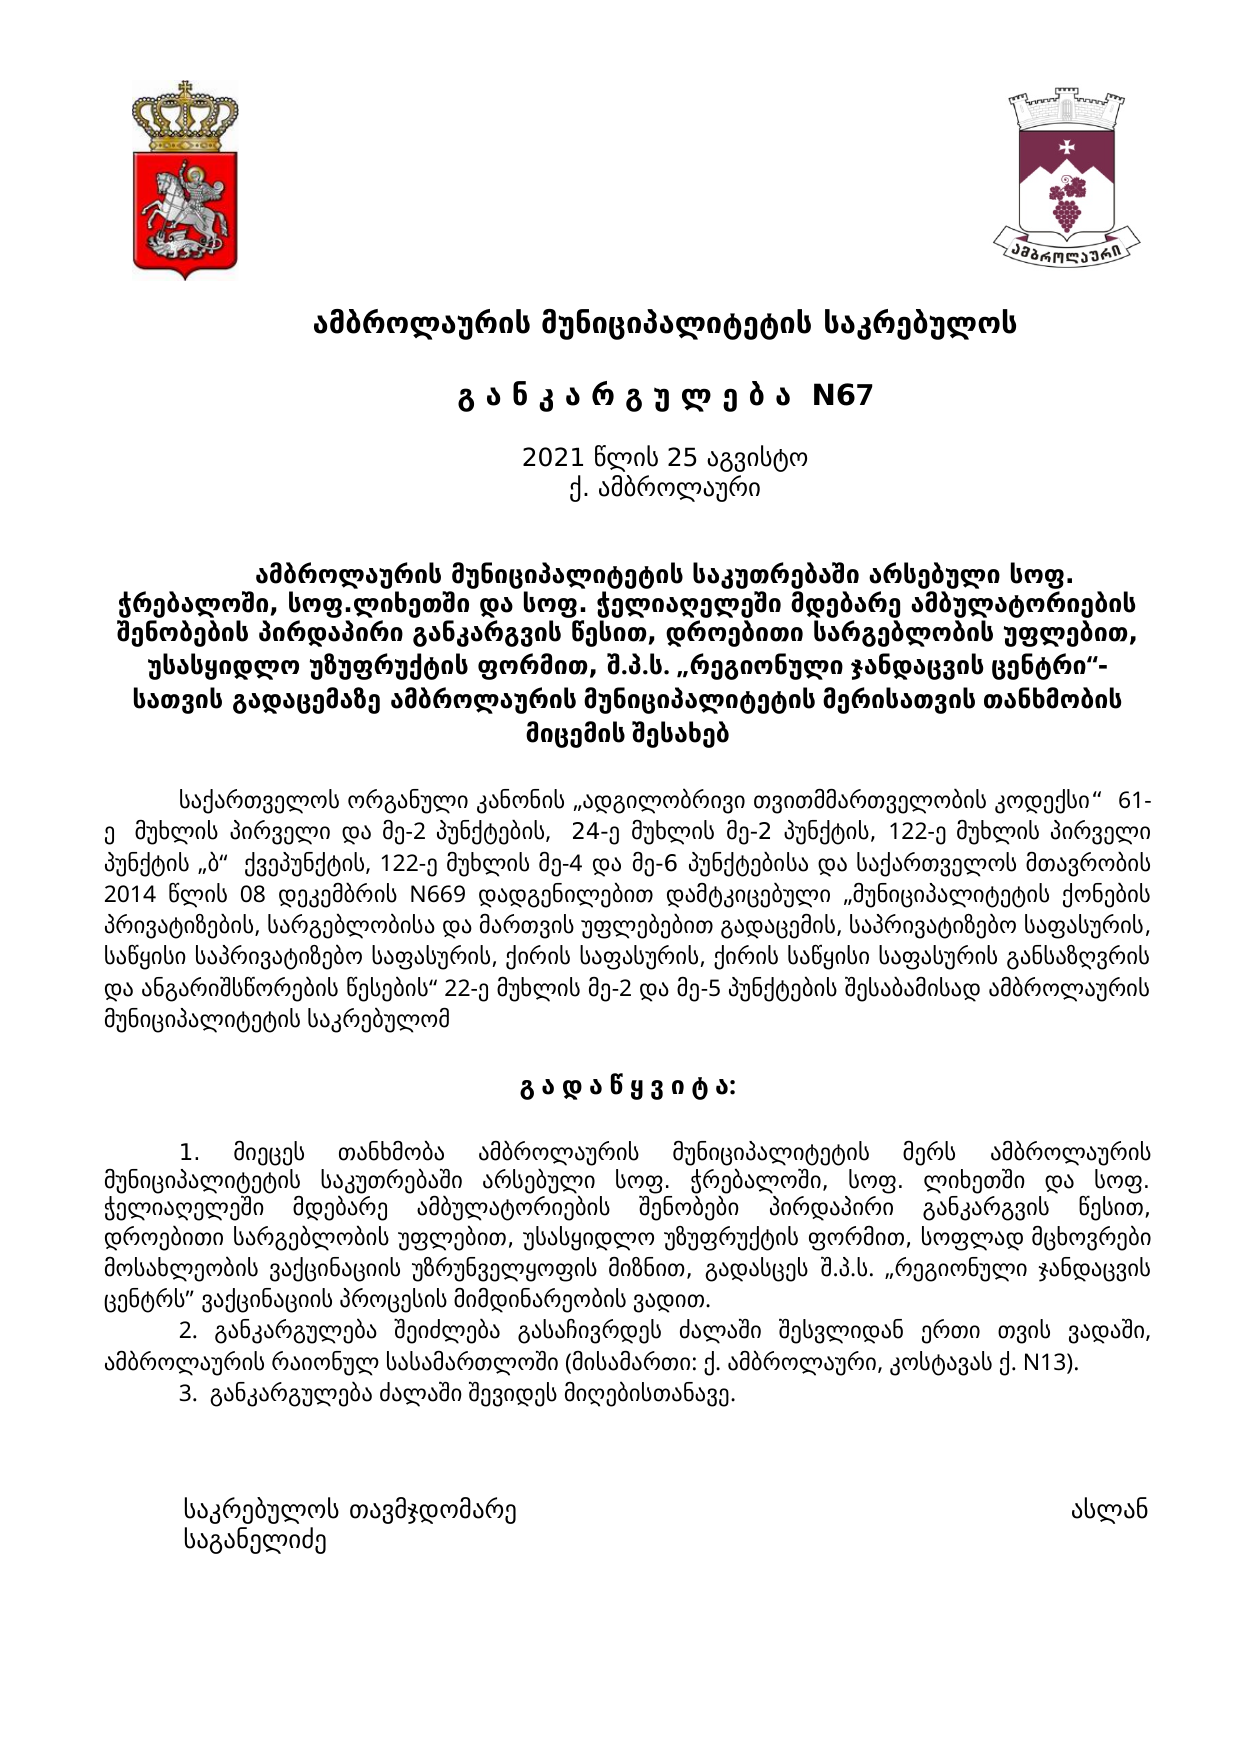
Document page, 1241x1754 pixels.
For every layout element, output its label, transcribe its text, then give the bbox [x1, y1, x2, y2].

text გ ა ნ კ ა რ გ უ ლ ე ბ ა N67 [103, 375, 1152, 414]
text საქართველოს ორგანული კანონის „ადგილობრივი თვითმმართველობის კოდექსი“ 61-ე მუხლის პირველი და მე-2 პუნქტების, 24-ე მუხლის მე-2 პუნქტის, 122-ე მუხლის პირველი პუნქტის „ბ“ ქვეპუნქტის, 122-ე მუხლის მე-4 და მე-6 პუნქტებისა და საქართველოს მთავრობის 2014 წლის 08 დეკემბრის N669 დადგენილებით დამტკიცებული „მუნიციპალიტეტის ქონების პრივატიზების, სარგებლობისა და მართვის უფლებებით გადაცემის, საპრივატიზებო საფასურის, საწყისი საპრივატიზებო საფასურის, ქირის საფასურის, ქირის საწყისი საფასურის განსაზღვრის და ანგარიშსწორების წესების“ 22-ე მუხლის მე-2 და მე-5 პუნქტების შესაბამისად ამბროლაურის მუნიციპალიტეტის საკრებულომ [103, 784, 1152, 1034]
picture [132, 80, 239, 281]
text 2021 წლის 25 აგვისტო [103, 443, 1152, 473]
text ქ. ამბროლაური [103, 473, 1152, 502]
text ამბროლაურის მუნიციპალიტეტის საკუთრებაში არსებული სოფ. ჭრებალოში, სოფ.ლიხეთში და სოფ. ჭელიაღელეში მდებარე ამბულატორიების შენობების პირდაპირი განკარგვის წესით, დროებითი სარგებლობის უფლებით, უსასყიდლო უზუფრუქტის ფორმით, შ.პ.ს. „რეგიონული ჯანდაცვის ცენტრი“-სათვის გადაცემაზე ამბროლაურის მუნიციპალიტეტის მერისათვის თანხმობის მიცემის შესახებ [103, 560, 1152, 750]
text 3. განკარგულება ძალაში შევიდეს მიღებისთანავე. [103, 1377, 1152, 1408]
picture [983, 73, 1152, 281]
text საკრებულოს თავმჯდომარე ასლან საგანელიძე [183, 1496, 1152, 1554]
text გ ა დ ა წ ყ ვ ი ტ ა: [103, 1068, 1152, 1102]
text ამბროლაურის მუნიციპალიტეტის საკრებულოს [103, 307, 1152, 341]
text 1. მიეცეს თანხმობა ამბროლაურის მუნიციპალიტეტის მერს ამბროლაურის მუნიციპალიტეტის საკუთრებაში არსებული სოფ. ჭრებალოში, სოფ. ლიხეთში და სოფ. ჭელიაღელეში მდებარე ამბულატორიების შენობები პირდაპირი განკარგვის წესით, დროებითი სარგებლობის უფლებით, უსასყიდლო უზუფრუქტის ფორმით, სოფლად მცხოვრები მოსახლეობის ვაქცინაციის უზრუნველყოფის მიზნით, გადასცეს შ.პ.ს. „რეგიონული ჯანდაცვის ცენტრს” ვაქცინაციის პროცესის მიმდინარეობის ვადით. [103, 1136, 1152, 1314]
text 2. განკარგულება შეიძლება გასაჩივრდეს ძალაში შესვლიდან ერთი თვის ვადაში, ამბროლაურის რაიონულ სასამართლოში (მისამართი: ქ. ამბროლაური, კოსტავას ქ. N13). [103, 1314, 1152, 1377]
